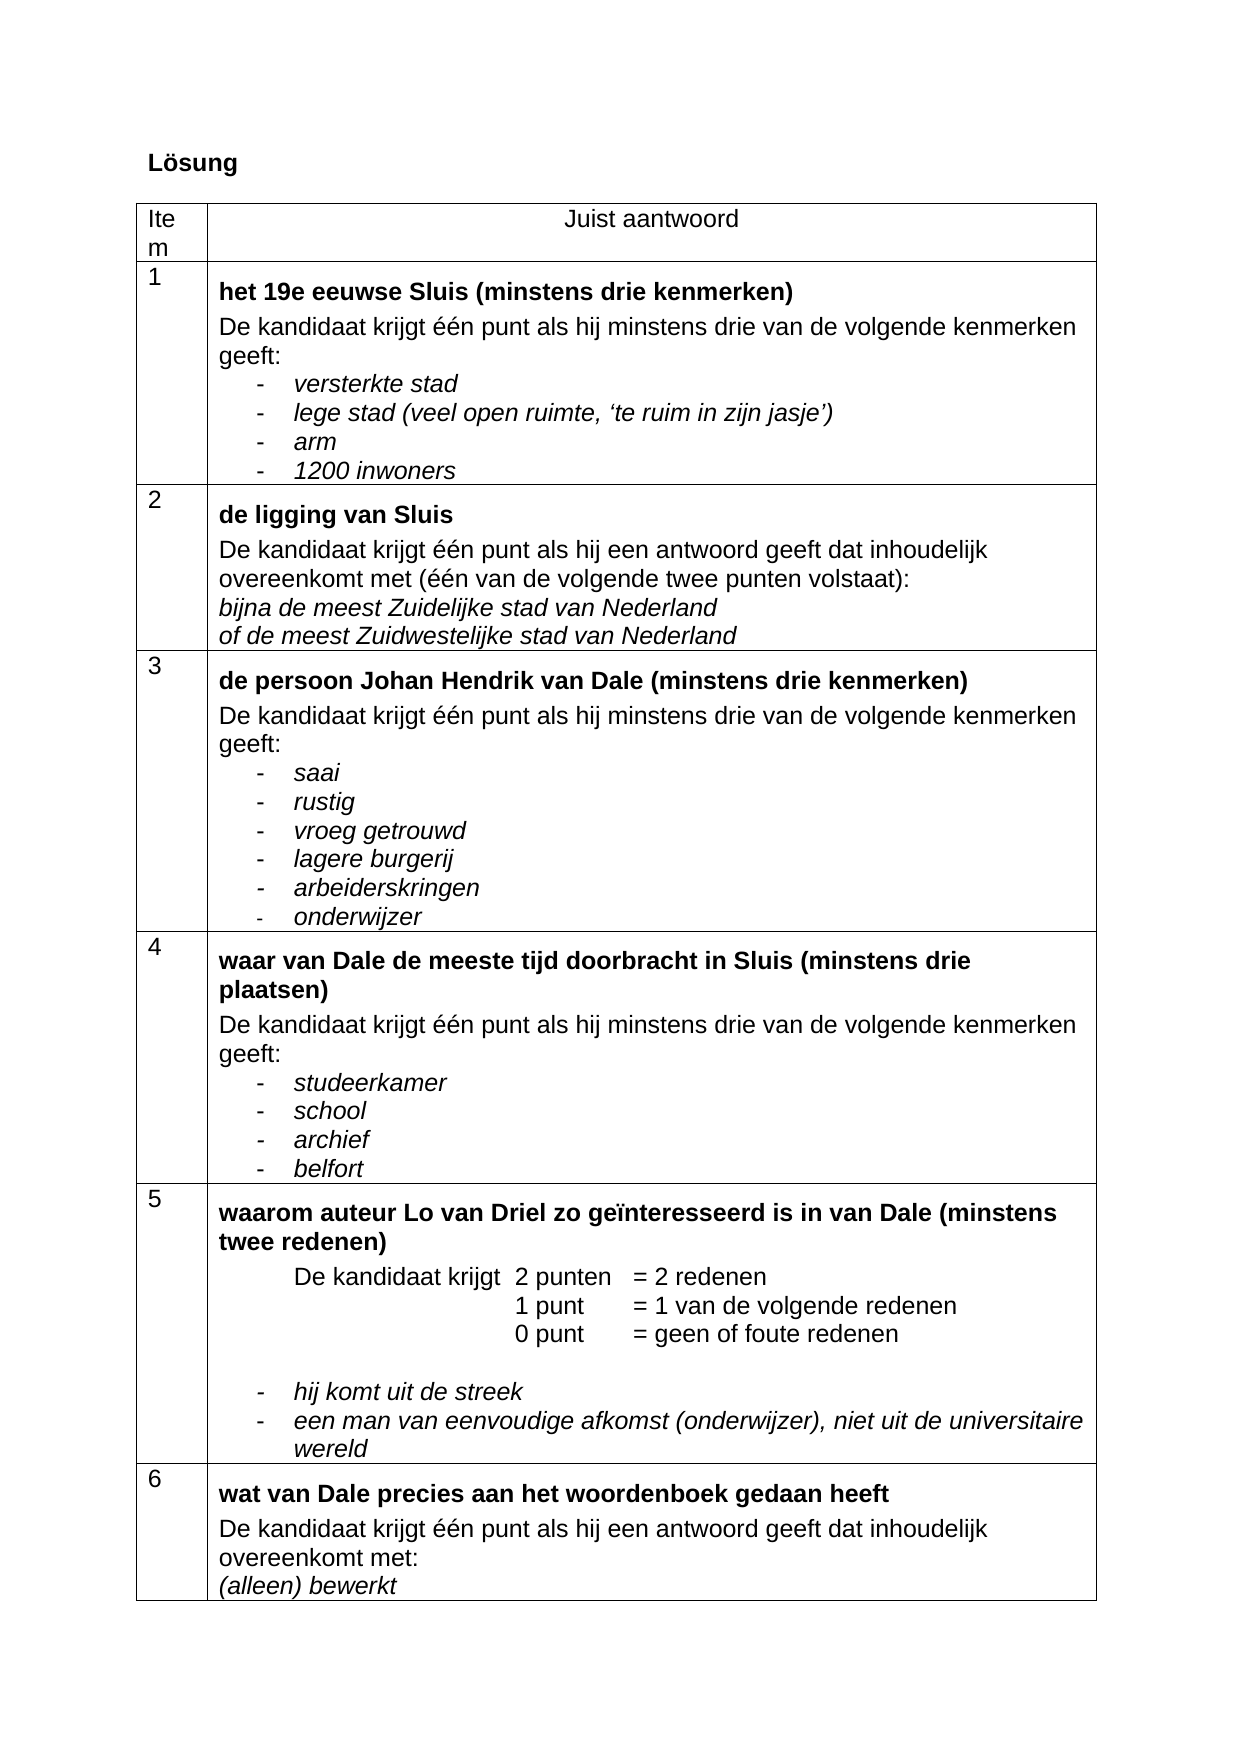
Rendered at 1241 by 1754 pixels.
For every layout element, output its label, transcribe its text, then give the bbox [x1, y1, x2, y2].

table_header Item [137, 204, 207, 261]
table_cell 1 [137, 262, 207, 484]
table_cell 3 [137, 651, 207, 931]
table_cell de persoon Johan Hendrik van Dale (minstens drie kenmerken) De kandidaat krijgt één punt als hij minstens drie van de volgende kenmerken geeft: saai rustig vroeg getrouwd lagere burgerij arbeiderskringen onderwijzer [208, 651, 1096, 931]
table_cell het 19e eeuwse Sluis (minstens drie kenmerken) De kandidaat krijgt één punt als hij minstens drie van de volgende kenmerken geeft: versterkte stad lege stad (veel open ruimte, ‘te ruim in zijn jasje’) arm 1200 inwoners [208, 262, 1096, 484]
table_cell 5 [137, 1184, 207, 1463]
table_cell de ligging van Sluis De kandidaat krijgt één punt als hij een antwoord geeft dat inhoudelijk overeenkomt met (één van de volgende twee punten volstaat): bijna de meest Zuidelijke stad van Nederland of de meest Zuidwestelijke stad van Nederland [208, 485, 1096, 650]
table_cell 2 [137, 485, 207, 650]
table_cell waarom auteur Lo van Driel zo geïnteresseerd is in van Dale (minstens twee redenen) De kandidaat krijgt 2 punten = 2 redenen 1 punt = 1 van de volgende redenen 0 punt = geen of foute redenen hij komt uit de streek een man van eenvoudige afkomst (onderwijzer), niet uit de universitaire wereld [208, 1184, 1096, 1463]
table_header Juist aantwoord [208, 204, 1096, 261]
table_cell waar van Dale de meeste tijd doorbracht in Sluis (minstens drie plaatsen) De kandidaat krijgt één punt als hij minstens drie van de volgende kenmerken geeft: studeerkamer school archief belfort [208, 932, 1096, 1182]
table_cell 4 [137, 932, 207, 1182]
table_cell 6 [137, 1464, 207, 1600]
table_cell wat van Dale precies aan het woordenboek gedaan heeft De kandidaat krijgt één punt als hij een antwoord geeft dat inhoudelijk overeenkomt met: (alleen) bewerkt [208, 1464, 1096, 1600]
text Lösung [148, 148, 1104, 176]
